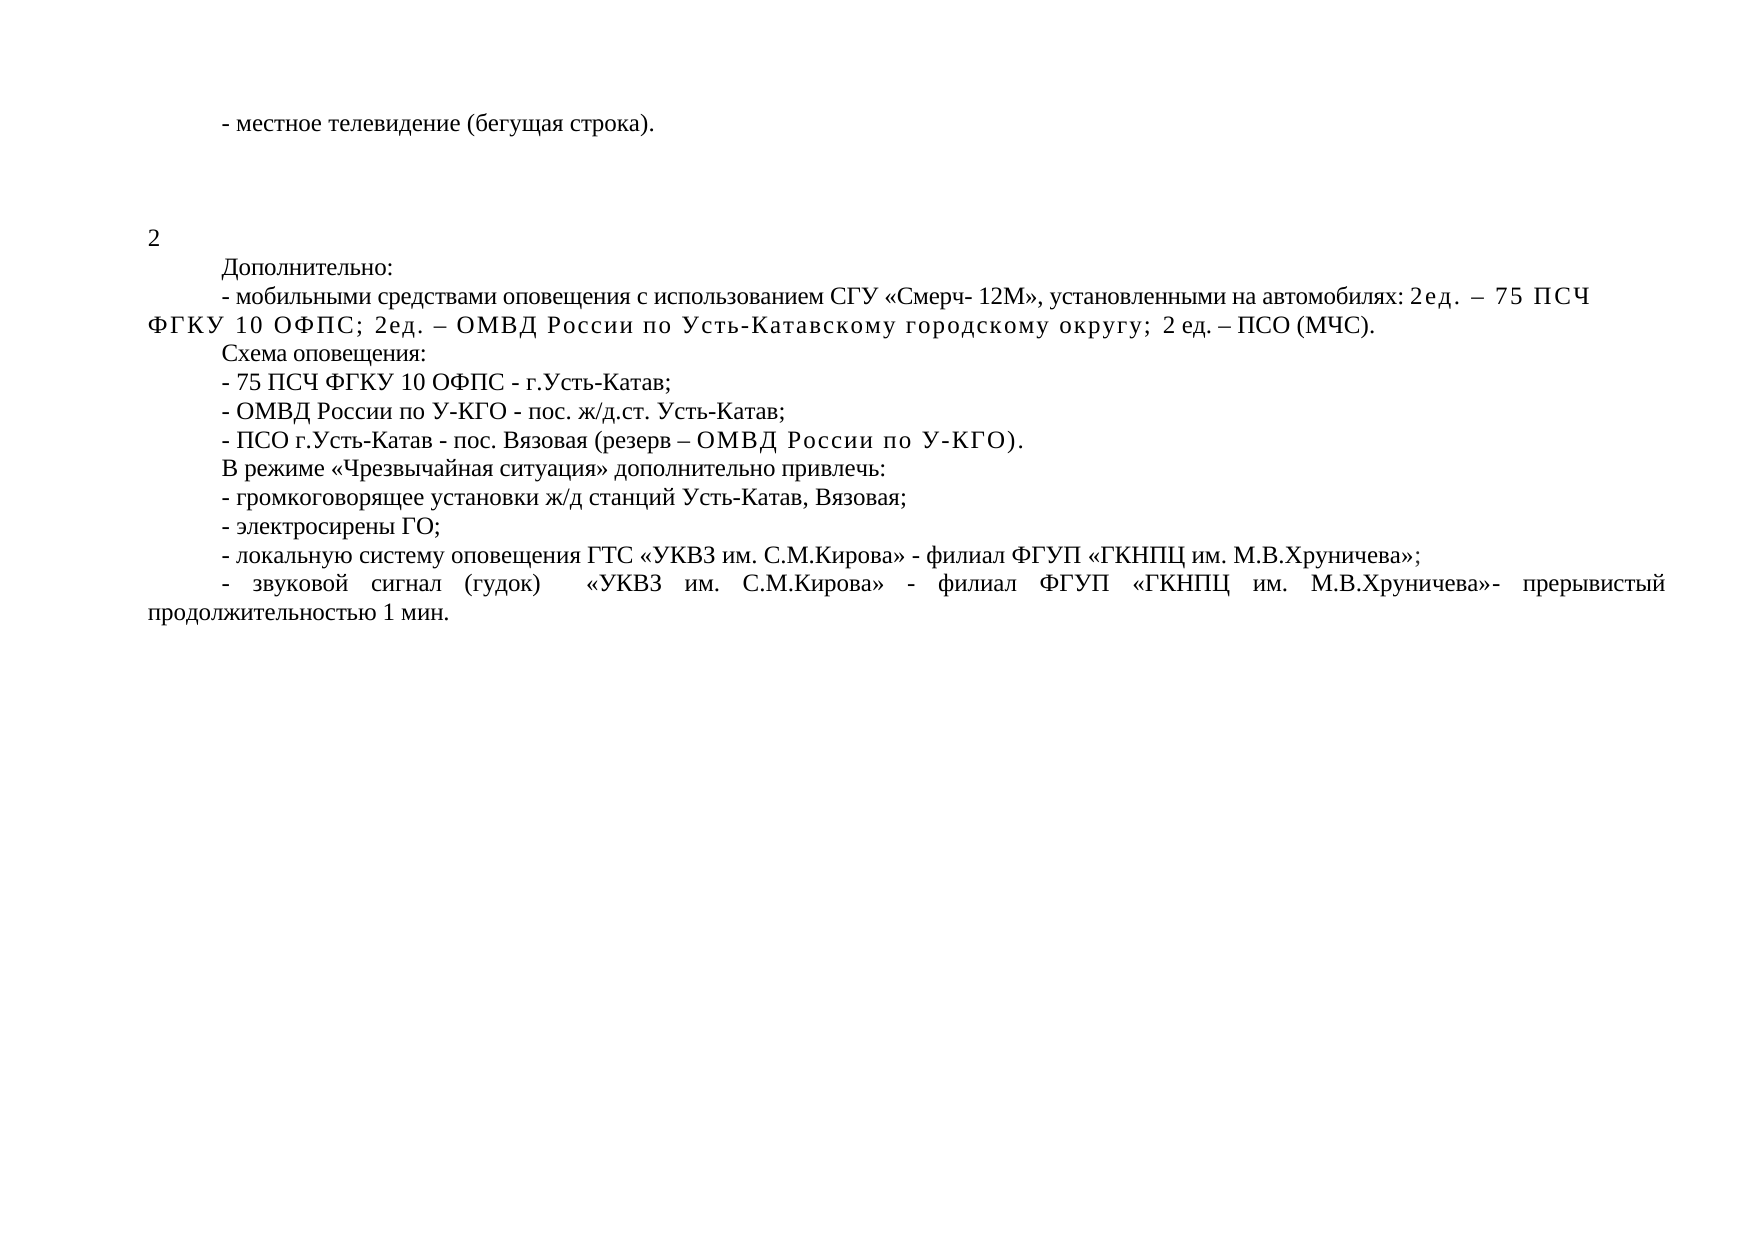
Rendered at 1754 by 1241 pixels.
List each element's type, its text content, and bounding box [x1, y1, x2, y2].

text 2 [148, 223, 1665, 252]
text - громкоговорящее установки ж/д станций Усть-Катав, Вязовая; [148, 482, 1665, 511]
text - звуковой сигнал (гудок) «УКВЗ им. С.М.Кирова» - филиал ФГУП «ГКНПЦ им. М.В.Хруничева»- прерывистый продолжительностью 1 мин. [148, 568, 1665, 626]
text - мобильными средствами оповещения с использованием СГУ «Смерч- 12М», установленными на автомобилях: 2ед. – 75 ПСЧ [148, 281, 1665, 310]
text - ПСО г.Усть-Катав - пос. Вязовая (резерв – ОМВД России по У-КГО). [148, 425, 1665, 453]
text - местное телевидение (бегущая строка). [148, 108, 1665, 137]
text - 75 ПСЧ ФГКУ 10 ОФПС - г.Усть-Катав; [148, 367, 1665, 396]
text Схема оповещения: [148, 338, 1665, 367]
text Дополнительно: [148, 252, 1665, 281]
text - электросирены ГО; [148, 511, 1665, 540]
text В режиме «Чрезвычайная ситуация» дополнительно привлечь: [148, 453, 1665, 482]
text - ОМВД России по У-КГО - пос. ж/д.ст. Усть-Катав; [148, 396, 1665, 425]
text ФГКУ 10 ОФПС; 2ед. – ОМВД России по Усть-Катавскому городскому округу; 2 ед. – ПСО (МЧС). [148, 310, 1665, 338]
text - локальную систему оповещения ГТС «УКВЗ им. С.М.Кирова» - филиал ФГУП «ГКНПЦ им. М.В.Хруничева»; [148, 540, 1665, 568]
